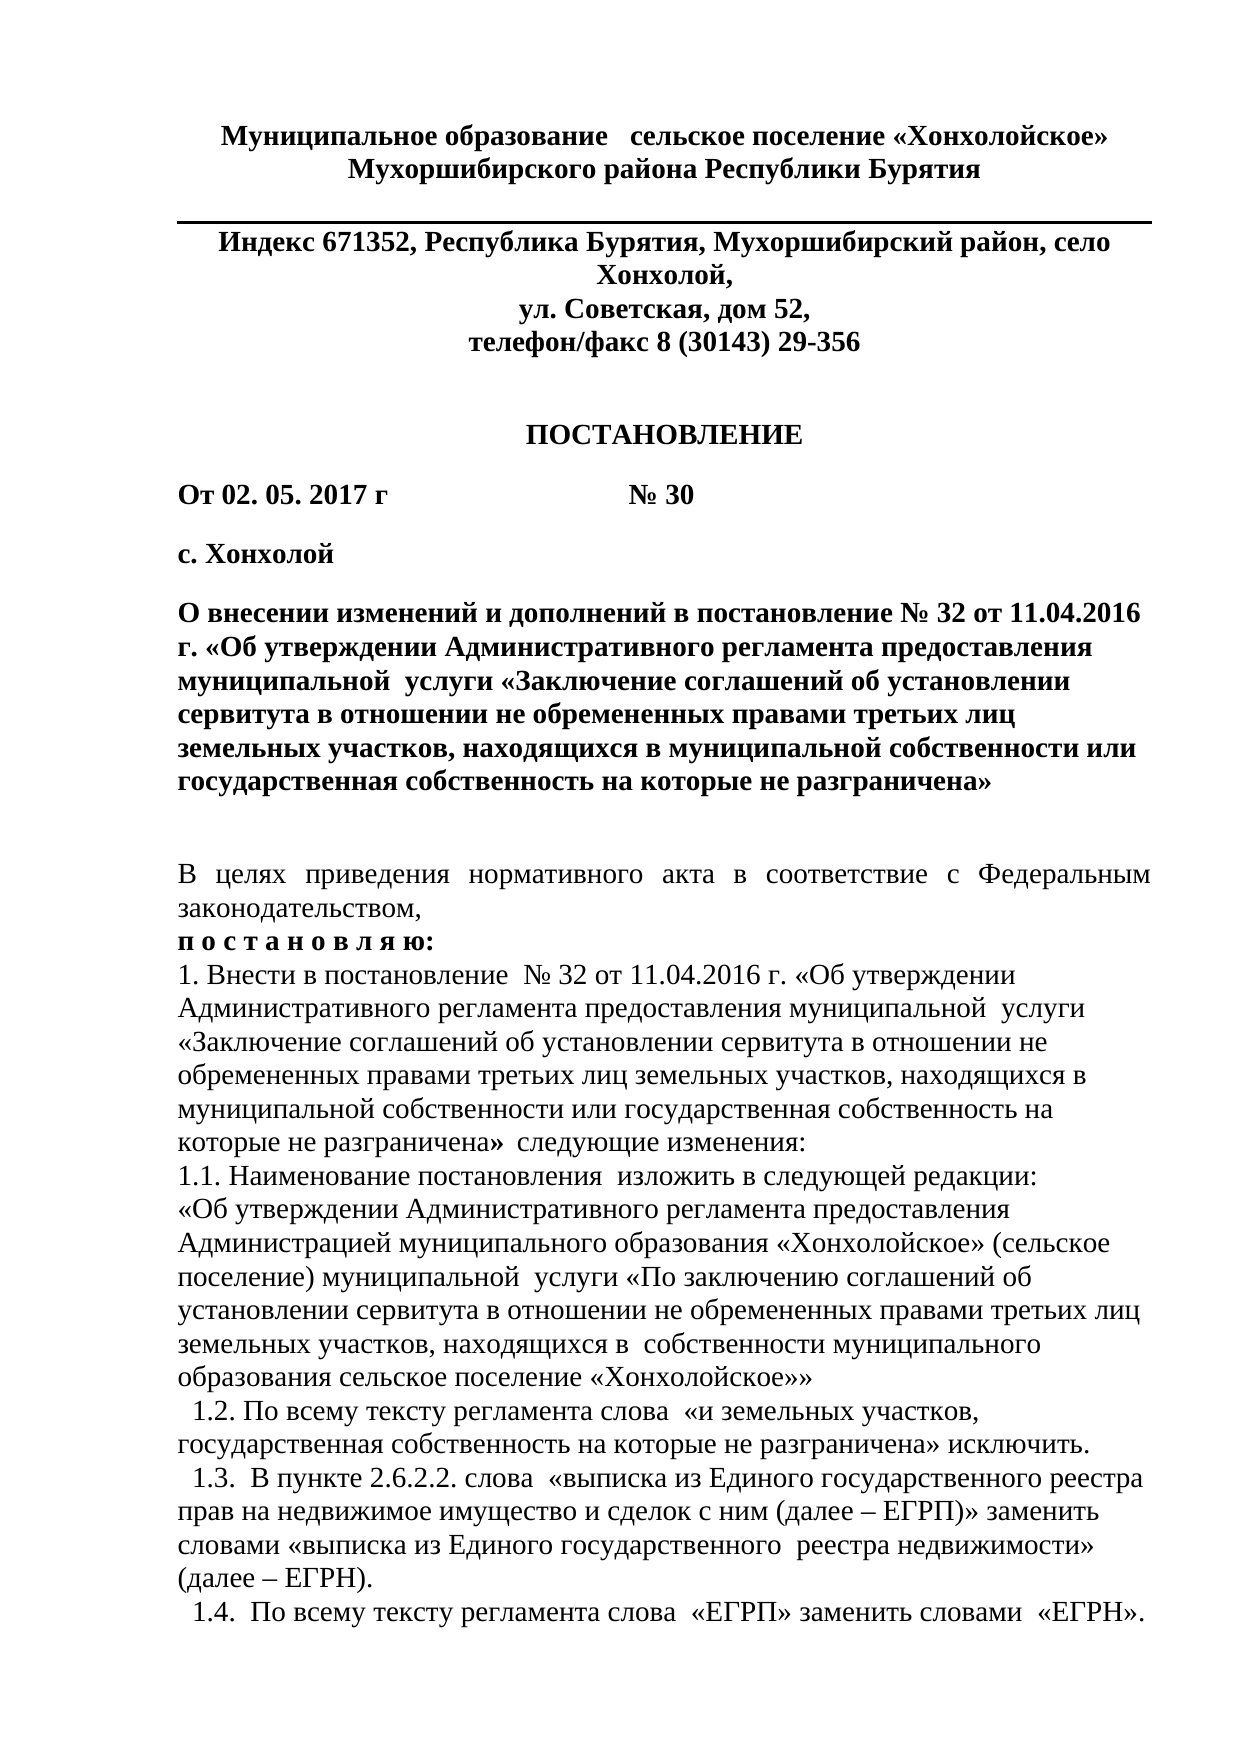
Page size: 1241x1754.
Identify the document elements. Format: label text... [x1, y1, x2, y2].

text Мухоршибирского района Республики Бурятия [177, 152, 1152, 185]
text Муниципальное образование сельское поселение «Хонхолойское» [177, 118, 1152, 152]
text телефон/факс 8 (30143) 29-356 [177, 324, 1152, 358]
text 1.4. По всему тексту регламента слова «ЕГРП» заменить словами «ЕГРН». [177, 1594, 1152, 1628]
text ПОСТАНОВЛЕНИЕ [177, 417, 1152, 451]
text В целях приведения нормативного акта в соответствие с Федеральным законодательством, [177, 856, 1152, 923]
text 1.1. Наименование постановления изложить в следующей редакции: [177, 1158, 1152, 1192]
text О внесении изменений и дополнений в постановление № 32 от 11.04.2016 г. «Об утверждении Административного регламента предоставления муниципальной услуги «Заключение соглашений об установлении сервитута в отношении не обремененных правами третьих лиц земельных участков, находящихся в муниципальной собственности или государственная собственность на которые не разграничена» [177, 596, 1152, 797]
text «Об утверждении Административного регламента предоставления Администрацией муниципального образования «Хонхолойское» (сельское поселение) муниципальной услуги «По заключению соглашений об установлении сервитута в отношении не обремененных правами третьих лиц земельных участков, находящихся в собственности муниципального образования сельское поселение «Хонхолойское»» [177, 1192, 1152, 1393]
text От 02. 05. № 30 [177, 477, 1152, 510]
text Индекс 671352, Республика Бурятия, Мухоршибирский район, село Хонхолой, [177, 224, 1152, 291]
text с. Хонхолой [177, 536, 1152, 570]
text п о с т а н о в л я ю: [177, 923, 1152, 957]
text 1. Внести в постановление № 32 от 11.04.2016 г. «Об утверждении Административного регламента предоставления муниципальной услуги «Заключение соглашений об установлении сервитута в отношении не обремененных правами третьих лиц земельных участков, находящихся в муниципальной собственности или государственная собственность на которые не разграничена» следующие изменения: [177, 957, 1152, 1158]
text ул. Советская, дом 52, [177, 291, 1152, 324]
text 1.2. По всему тексту регламента слова «и земельных участков, государственная собственность на которые не разграничена» исключить. [177, 1393, 1152, 1460]
text 1.3. В пункте 2.6.2.2. слова «выписка из Единого государственного реестра прав на недвижимое имущество и сделок с ним (далее – ЕГРП)» заменить словами «выписка из Единого государственного реестра недвижимости» (далее – ЕГРН). [177, 1460, 1152, 1594]
